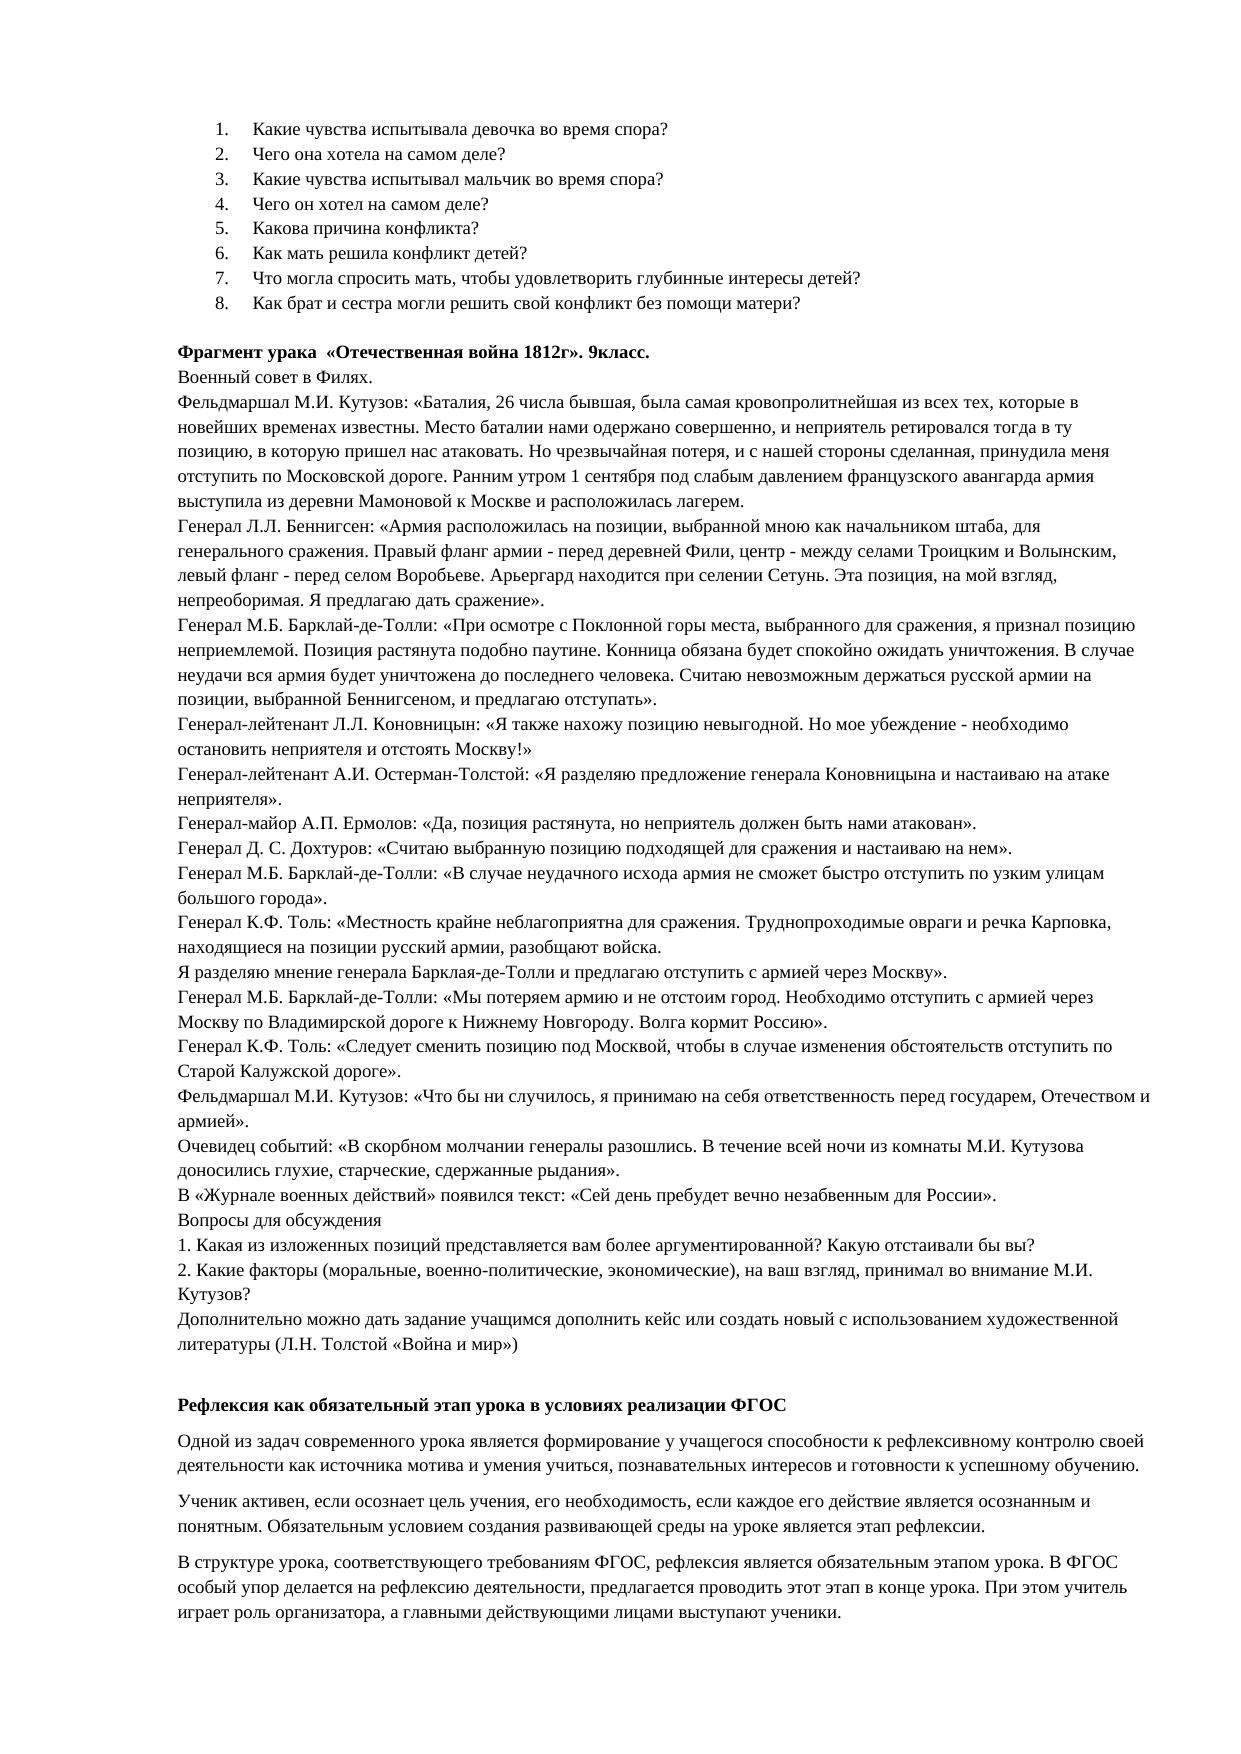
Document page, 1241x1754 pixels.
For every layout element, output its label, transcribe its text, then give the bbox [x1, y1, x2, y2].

list Как брат и сестра могли решить свой конфликт без помощи матери? [215, 292, 1152, 313]
list Какие чувства испытывал мальчик во время спора? [215, 168, 1152, 189]
list Какова причина конфликта? [215, 217, 1152, 239]
text Ученик активен, если осознает цель учения, его необходимость, если каждое его действие является осознанным и понятным. Обязательным условием создания развивающей среды на уроке является этап рефлексии. [177, 1490, 1152, 1537]
text Рефлексия как обязательный этап урока в условиях реализации ФГОС [177, 1394, 1152, 1415]
text Я разделяю мнение генерала Барклая-де-Толли и предлагаю отступить с армией через Москву». Генерал М.Б. Барклай-де-Толли: «Мы потеряем армию и не отстоим город. Необходимо отступить с армией через Москву по Владимирской дороге к Нижнему Новгороду. Волга кормит Россию». Генерал К.Ф. Толь: «Следует сменить позицию под Москвой, чтобы в случае изменения обстоятельств отступить по Старой Калужской дороге». Фельдмаршал М.И. Кутузов: «Что бы ни случилось, я принимаю на себя ответственность перед государем, Отечеством и армией». Очевидец событий: «В скорбном молчании генералы разошлись. В течение всей ночи из комнаты М.И. Кутузова доносились глухие, старческие, сдержанные рыдания». В «Журнале военных действий» появился текст: «Сей день пребудет вечно незабвенным для России». Вопросы для обсуждения 1. Какая из изложенных позиций представляется вам более аргументированной? Какую отстаивали бы вы? 2. Какие факторы (моральные, военно-политические, экономические), на ваш взгляд, принимал во внимание М.И. Кутузов? Дополнительно можно дать задание учащимся дополнить кейс или создать новый с использованием художественной литературы (Л.Н. Толстой «Война и мир») [177, 961, 1152, 1354]
list Чего она хотела на самом деле? [215, 143, 1152, 164]
list Что могла спросить мать, чтобы удовлетворить глубинные интересы детей? [215, 267, 1152, 288]
list Как мать решила конфликт детей? [215, 242, 1152, 264]
text Фрагмент урака «Отечественная война 1812г». 9класс. Военный совет в Филях. Фельдмаршал М.И. Кутузов: «Баталия, 26 числа бывшая, была самая кровопролитнейшая из всех тех, которые в новейших временах известны. Место баталии нами одержано совершенно, и неприятель ретировался тогда в ту позицию, в которую пришел нас атаковать. Но чрезвычайная потеря, и с нашей стороны сделанная, принудила меня отступить по Московской дороге. Ранним утром 1 сентября под слабым давлением французского авангарда армия выступила из деревни Мамоновой к Москве и расположилась лагерем. Генерал Л.Л. Беннигсен: «Армия расположилась на позиции, выбранной мною как начальником штаба, для генерального сражения. Правый фланг армии - перед деревней Фили, центр - между селами Троицким и Волынским, левый фланг - перед селом Воробьеве. Арьергард находится при селении Сетунь. Эта позиция, на мой взгляд, непреоборимая. Я предлагаю дать сражение». Генерал М.Б. Барклай-де-Толли: «При осмотре с Поклонной горы места, выбранного для сражения, я признал позицию неприемлемой. Позиция растянута подобно паутине. Конница обязана будет спокойно ожидать уничтожения. В случае неудачи вся армия будет уничтожена до последнего человека. Считаю невозможным держаться русской армии на позиции, выбранной Беннигсеном, и предлагаю отступать». Генерал-лейтенант Л.Л. Коновницын: «Я также нахожу позицию невыгодной. Но мое убеждение - необходимо остановить неприятеля и отстоять Москву!» Генерал-лейтенант А.И. Остерман-Толстой: «Я разделяю предложение генерала Коновницына и настаиваю на атаке неприятеля». Генерал-майор А.П. Ермолов: «Да, позиция растянута, но неприятель должен быть нами атакован». Генерал Д. С. Дохтуров: «Считаю выбранную позицию подходящей для сражения и настаиваю на нем». Генерал М.Б. Барклай-де-Толли: «В случае неудачного исхода армия не сможет быстро отступить по узким улицам большого города». Генерал К.Ф. Толь: «Местность крайне неблагоприятна для сражения. Труднопроходимые овраги и речка Карповка, находящиеся на позиции русский армии, разобщают войска. [177, 341, 1152, 958]
text Одной из задач современного урока является формирование у учащегося способности к рефлексивному контролю своей деятельности как источника мотива и умения учиться, познавательных интересов и готовности к успешному обучению. [177, 1429, 1152, 1476]
list Какие чувства испытывала девочка во время спора? [215, 118, 1152, 140]
text В структуре урока, соответствующего требованиям ФГОС, рефлексия является обязательным этапом урока. В ФГОС особый упор делается на рефлексию деятельности, предлагается проводить этот этап в конце урока. При этом учитель играет роль организатора, а главными действующими лицами выступают ученики. [177, 1551, 1152, 1622]
list Чего он хотел на самом деле? [215, 192, 1152, 214]
